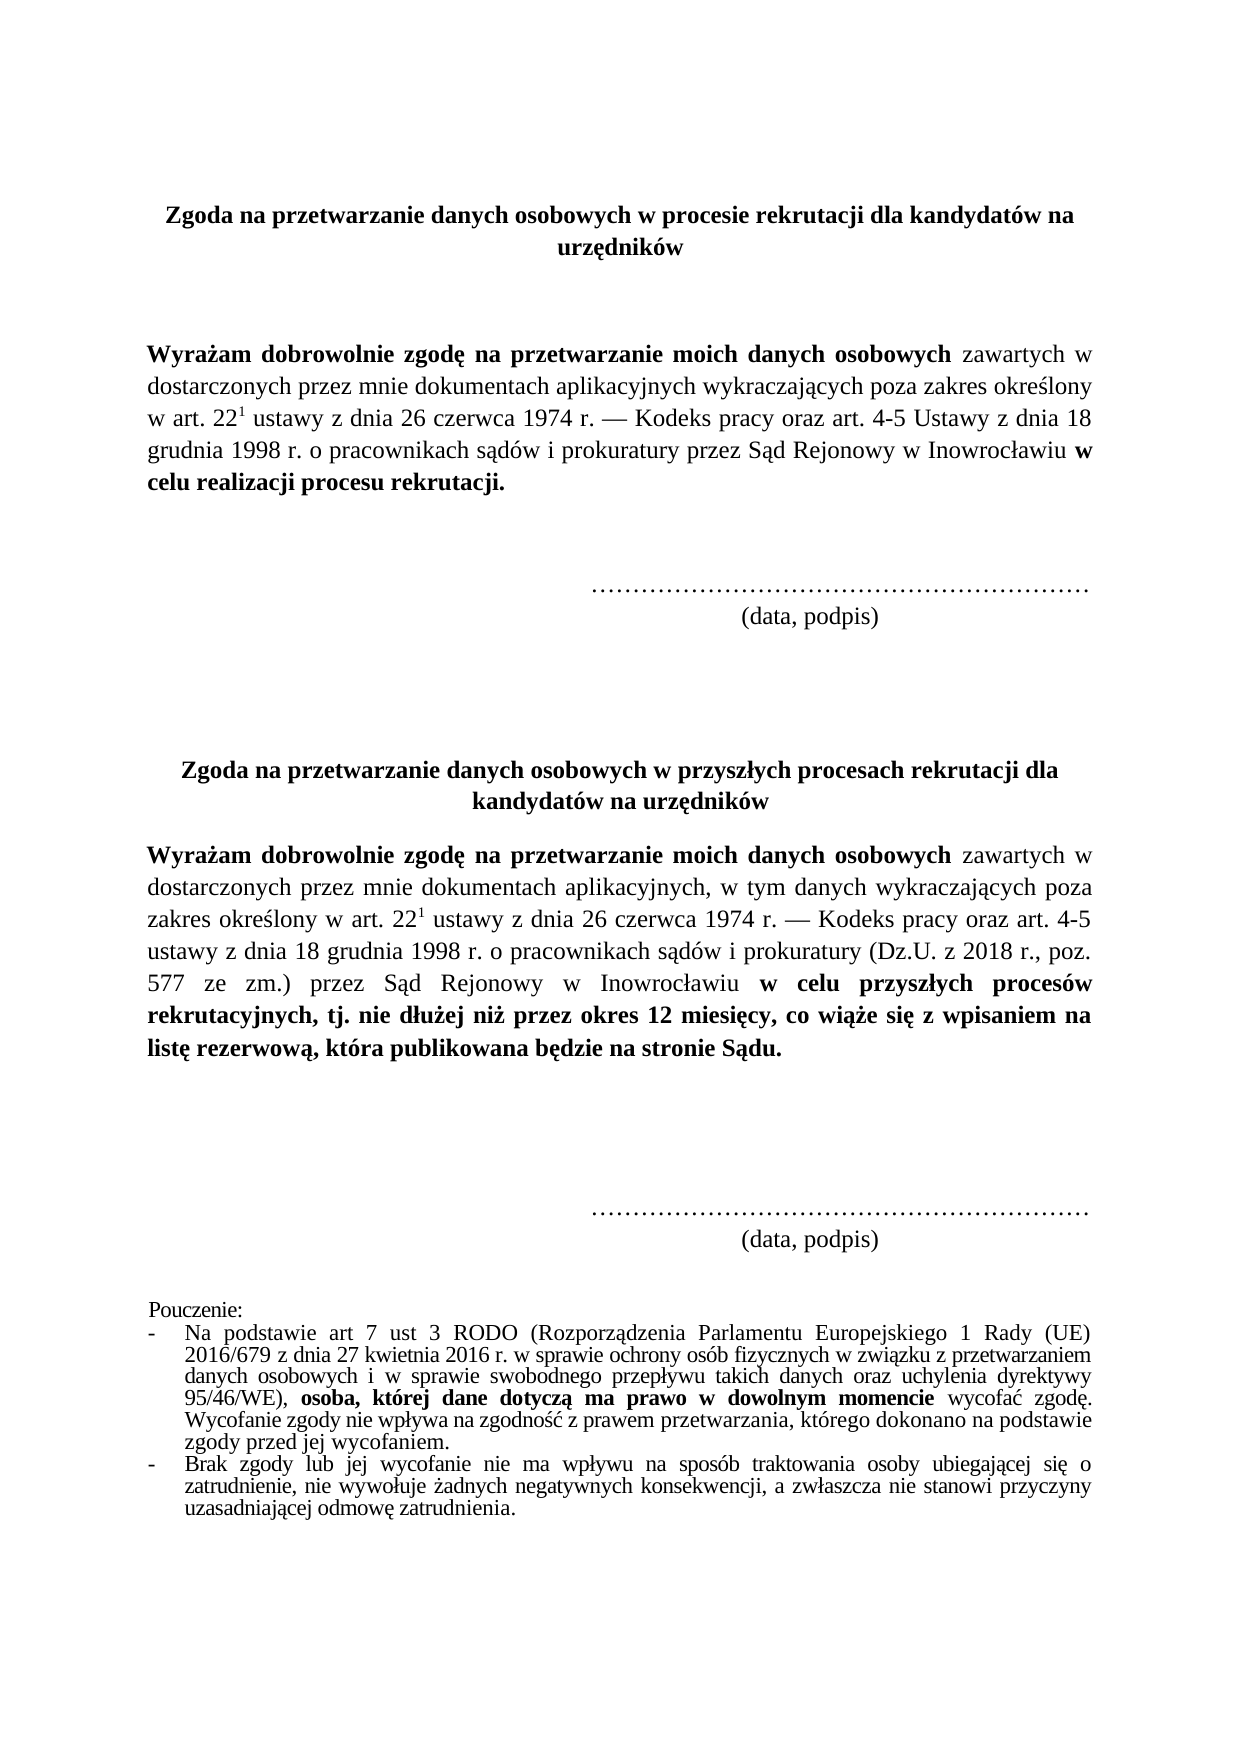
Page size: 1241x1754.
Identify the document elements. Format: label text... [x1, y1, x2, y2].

subtitle (data, podpis) [390, 1224, 1093, 1253]
list Brak zgody lub jej wycofanie nie ma wpływu na sposób traktowania osoby ubiegającej się o zatrudnienie, nie wywołuje żadnych negatywnych konsekwencji, a zwłaszcza nie stanowi przyczyny uzasadniającej odmowę zatrudnienia. [148, 1454, 1093, 1520]
text …………………………………………………… [590, 1192, 1093, 1221]
text Wyrażam dobrowolnie zgodę na przetwarzanie moich danych osobowych zawartych w dostarczonych przez mnie dokumentach aplikacyjnych, w tym danych wykraczających poza zakres określony w art. 221 ustawy z dnia 26 czerwca 1974 r. — Kodeks pracy oraz art. 4-5 ustawy z dnia 18 grudnia 1998 r. o pracownikach sądów i prokuratury (Dz.U. z 2018 r., poz. 577 ze zm.) przez Sąd Rejonowy w Inowrocławiu w celu przyszłych procesów rekrutacyjnych, tj. nie dłużej niż przez okres 12 miesięcy, co wiąże się z wpisaniem na listę rezerwową, która publikowana będzie na stronie Sądu. [146, 840, 1093, 1062]
list Na podstawie art 7 ust 3 RODO (Rozporządzenia Parlamentu Europejskiego 1 Rady (UE) 2016/679 z dnia 27 kwietnia 2016 r. w sprawie ochrony osób fizycznych w związku z przetwarzaniem danych osobowych i w sprawie swobodnego przepływu takich danych oraz uchylenia dyrektywy 95/46/WE), osoba, której dane dotyczą ma prawo w dowolnym momencie wycofać zgodę. Wycofanie zgody nie wpływa na zgodność z prawem przetwarzania, którego dokonano na podstawie zgody przed jej wycofaniem. [148, 1323, 1093, 1454]
text Zgoda na przetwarzanie danych osobowych w procesie rekrutacji dla kandydatów na urzędników [148, 201, 1092, 260]
text Wyrażam dobrowolnie zgodę na przetwarzanie moich danych osobowych zawartych w dostarczonych przez mnie dokumentach aplikacyjnych wykraczających poza zakres określony w art. 221 ustawy z dnia 26 czerwca 1974 r. — Kodeks pracy oraz art. 4-5 Ustawy z dnia 18 grudnia 1998 r. o pracownikach sądów i prokuratury przez Sąd Rejonowy w Inowrocławiu w celu realizacji procesu rekrutacji. [146, 339, 1093, 496]
text Zgoda na przetwarzanie danych osobowych w przyszłych procesach rekrutacji dla kandydatów na urzędników [148, 755, 1092, 815]
subtitle (data, podpis) [390, 601, 1093, 630]
text …………………………………………………… [590, 569, 1093, 598]
text Pouczenie: [148, 1301, 1093, 1322]
